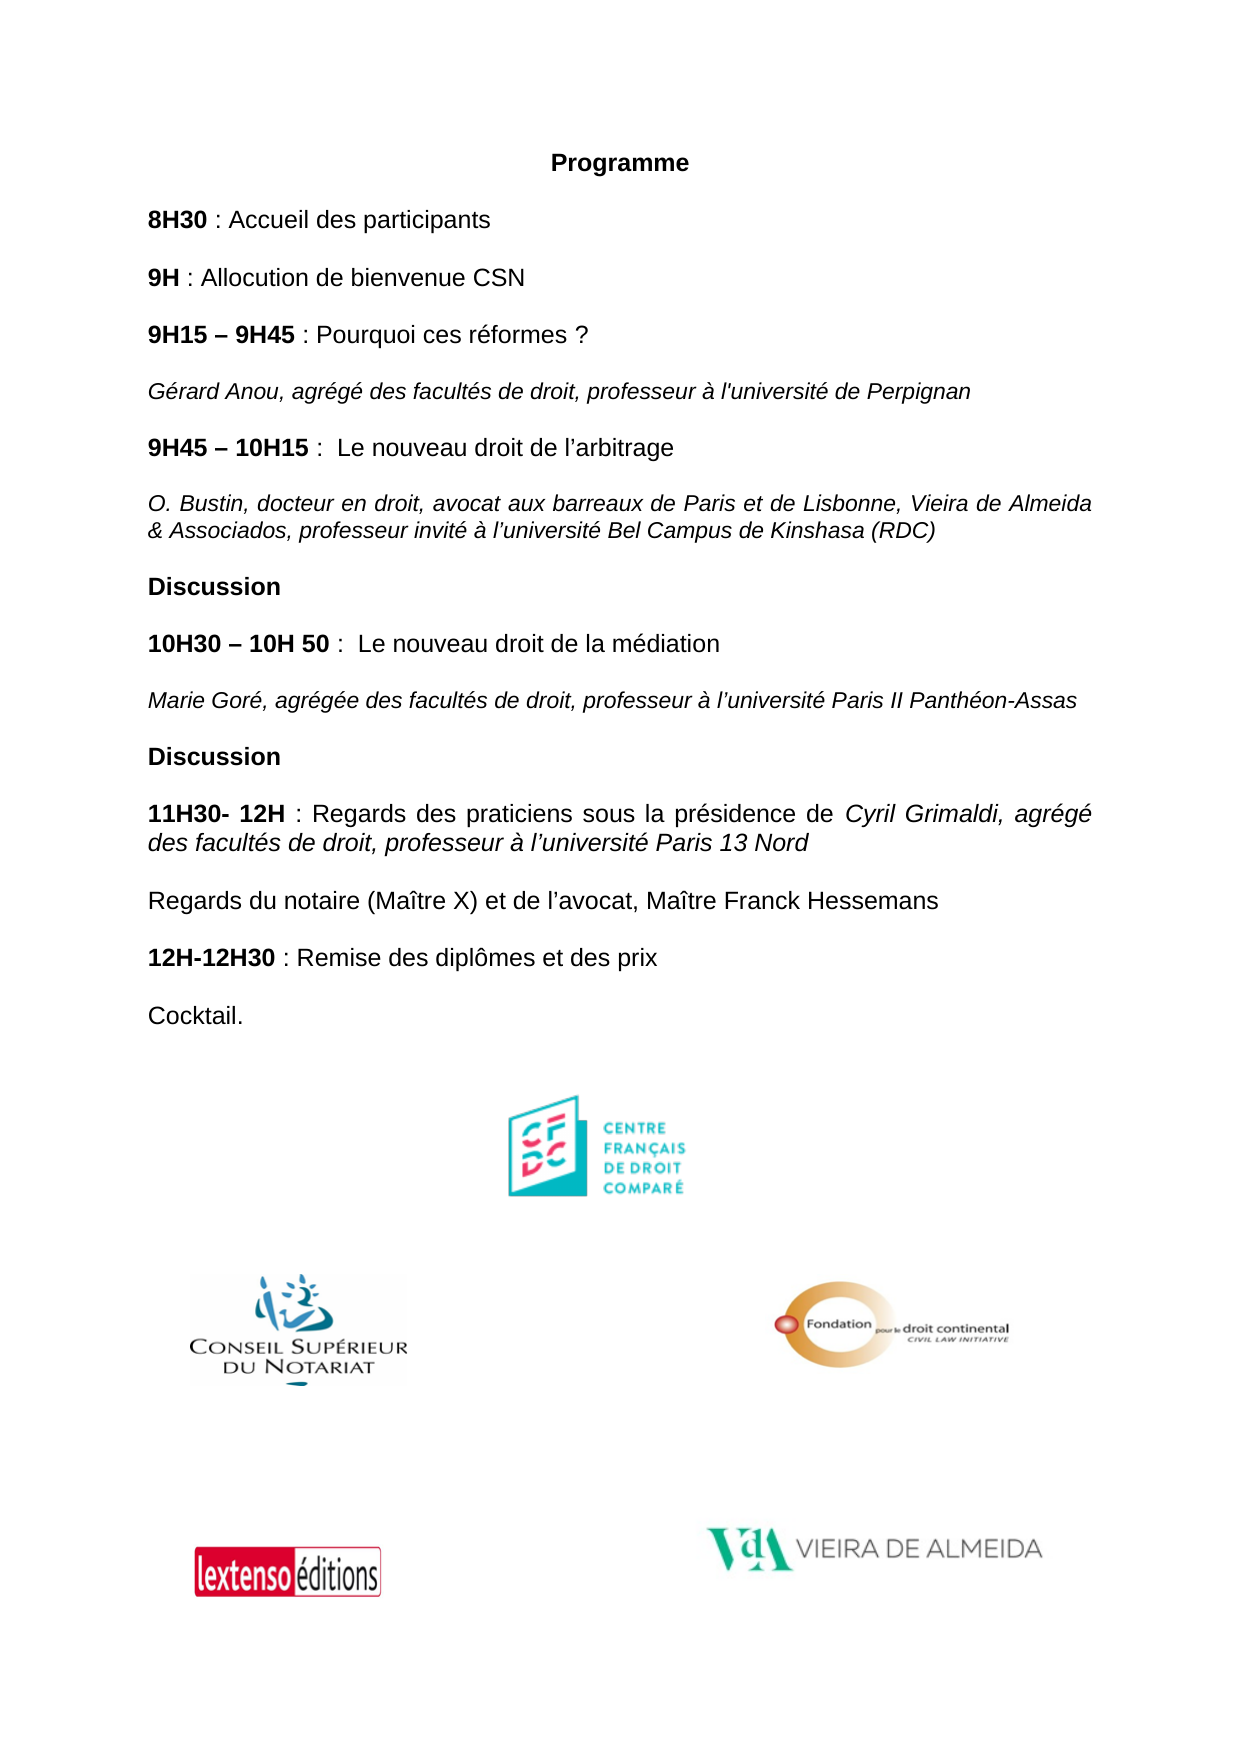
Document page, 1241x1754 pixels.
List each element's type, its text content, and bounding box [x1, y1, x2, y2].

picture [765, 1274, 1027, 1374]
text 11H30- 12H : Regards des praticiens sous la présidence de Cyril Grimaldi, agrégé des facultés de droit, professeur à l’université Paris 13 Nord [148, 799, 1092, 857]
text 10H30 – 10H 50 : Le nouveau droit de la médiation [148, 629, 1092, 658]
picture [190, 1538, 385, 1606]
text Programme [148, 148, 1092, 176]
text 9H45 – 10H15 : Le nouveau droit de l’arbitrage [148, 433, 1092, 462]
text Marie Goré, agrégée des facultés de droit, professeur à l’université Paris II Panthéon-Assas [148, 687, 1092, 713]
text 9H15 – 9H45 : Pourquoi ces réformes ? [148, 320, 1092, 349]
picture [677, 1499, 1072, 1600]
text O. Bustin, docteur en droit, avocat aux barreaux de Paris et de Lisbonne, Vieira de Almeida & Associados, professeur invité à l’université Bel Campus de Kinshasa (RDC) [148, 490, 1092, 543]
text 12H-12H30 : Remise des diplômes et des prix [148, 943, 1092, 972]
text Gérard Anou, agrégé des facultés de droit, professeur à l'université de Perpignan [148, 378, 1092, 404]
text Cocktail. [148, 1001, 1092, 1029]
text Discussion [148, 572, 1092, 601]
text 8H30 : Accueil des participants [148, 205, 1092, 234]
text 9H : Allocution de bienvenue CSN [148, 263, 1092, 291]
picture [190, 1274, 408, 1386]
text Discussion [148, 742, 1092, 771]
text Regards du notaire (Maître X) et de l’avocat, Maître Franck Hessemans [148, 886, 1092, 914]
